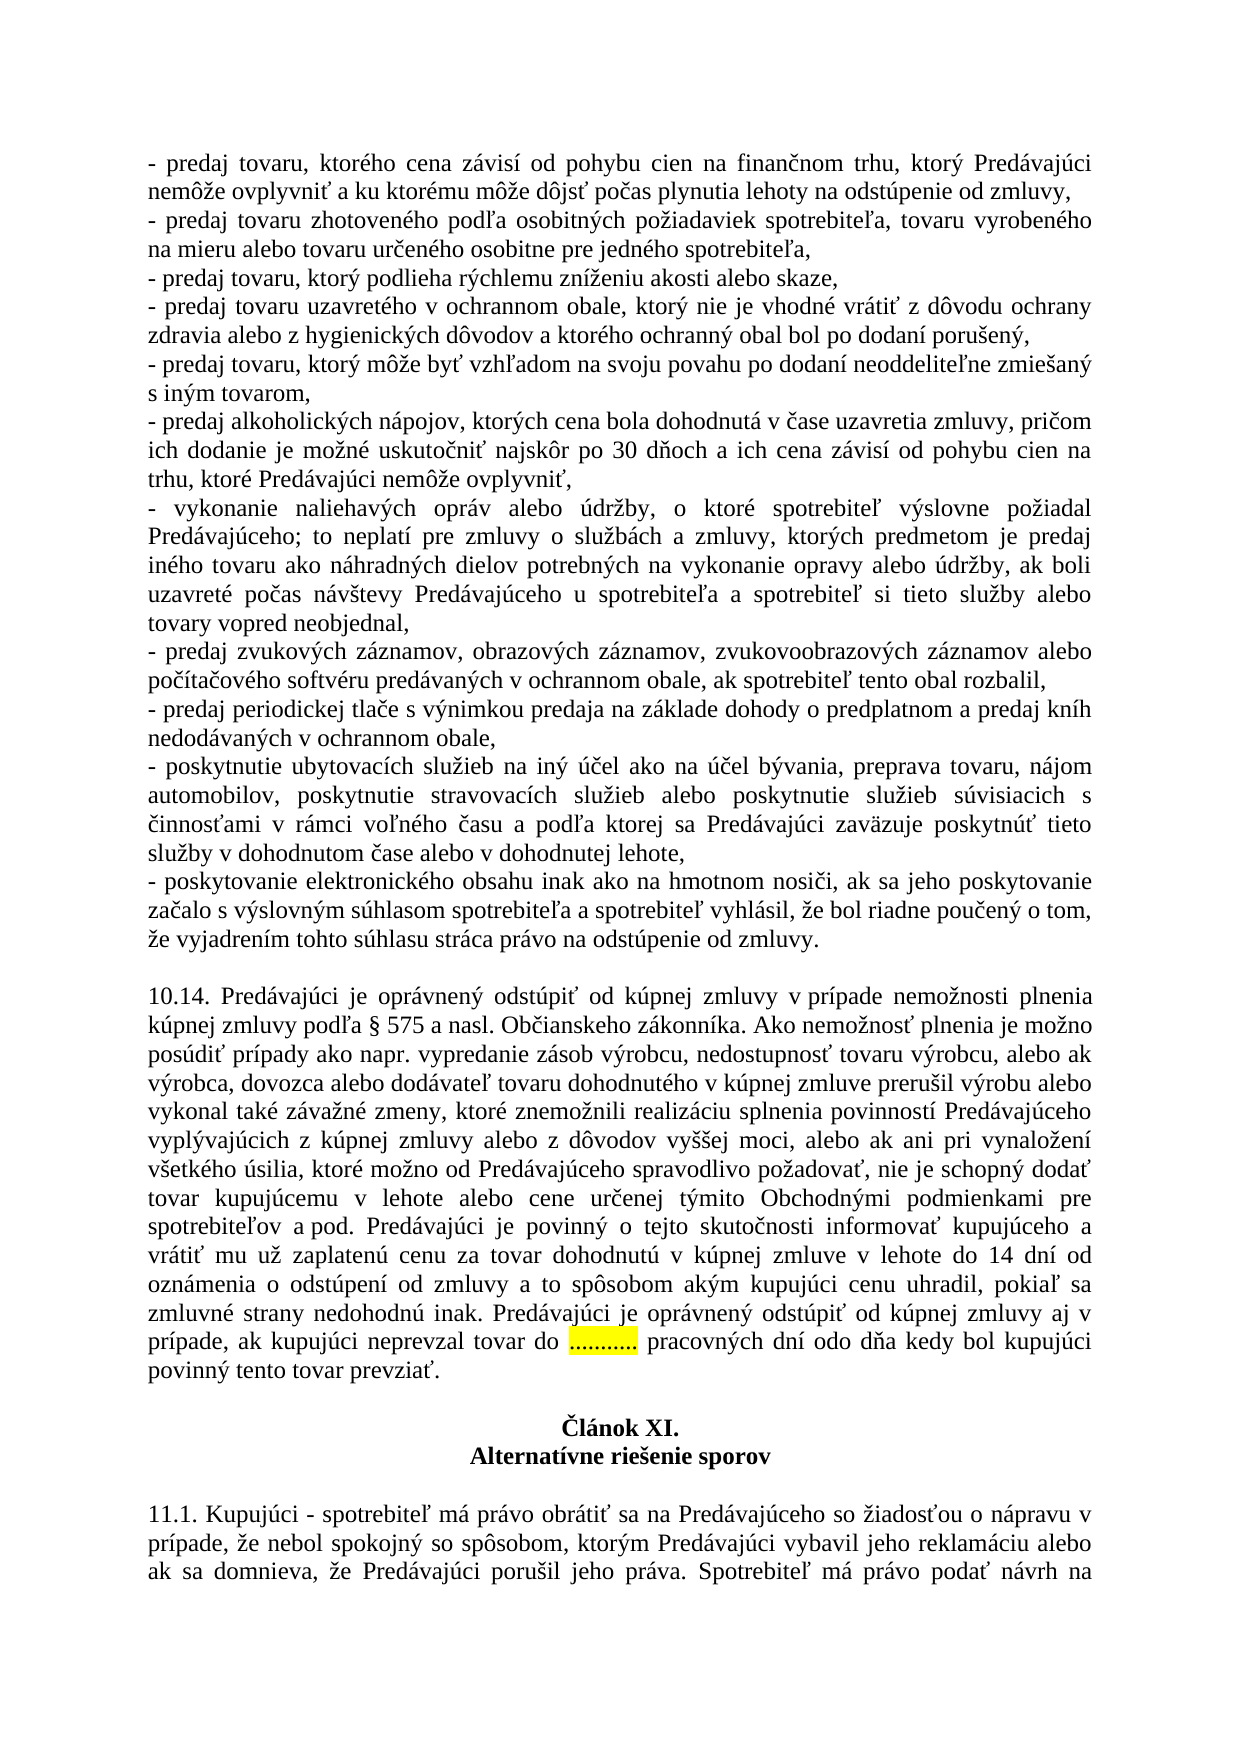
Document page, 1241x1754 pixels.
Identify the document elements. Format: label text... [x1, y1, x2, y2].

text - predaj tovaru zhotoveného podľa osobitných požiadaviek spotrebiteľa, tovaru vyrobeného na mieru alebo tovaru určeného osobitne pre jedného spotrebiteľa, [148, 205, 1093, 263]
text - predaj tovaru, ktorého cena závisí od pohybu cien na finančnom trhu, ktorý Predávajúci nemôže ovplyvniť a ku ktorému môže dôjsť počas plynutia lehoty na odstúpenie od zmluvy, [148, 148, 1093, 205]
text - predaj periodickej tlače s výnimkou predaja na základe dohody o predplatnom a predaj kníh nedodávaných v ochrannom obale, [148, 694, 1093, 751]
text - predaj tovaru, ktorý podlieha rýchlemu zníženiu akosti alebo skaze, [148, 263, 1093, 291]
text - vykonanie naliehavých opráv alebo údržby, o ktoré spotrebiteľ výslovne požiadal Predávajúceho; to neplatí pre zmluvy o službách a zmluvy, ktorých predmetom je predaj iného tovaru ako náhradných dielov potrebných na vykonanie opravy alebo údržby, ak boli uzavreté počas návštevy Predávajúceho u spotrebiteľa a spotrebiteľ si tieto služby alebo tovary vopred neobjednal, [148, 493, 1093, 636]
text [148, 1499, 1093, 1585]
text - predaj zvukových záznamov, obrazových záznamov, zvukovoobrazových záznamov alebo počítačového softvéru predávaných v ochrannom obale, ak spotrebiteľ tento obal rozbalil, [148, 636, 1093, 694]
text Alternatívne riešenie sporov [148, 1441, 1093, 1470]
text - predaj tovaru, ktorý môže byť vzhľadom na svoju povahu po dodaní neoddeliteľne zmiešaný s iným tovarom, [148, 349, 1093, 406]
text - predaj tovaru uzavretého v ochrannom obale, ktorý nie je vhodné vrátiť z dôvodu ochrany zdravia alebo z hygienických dôvodov a ktorého ochranný obal bol po dodaní porušený, [148, 291, 1093, 349]
text - poskytnutie ubytovacích služieb na iný účel ako na účel bývania, preprava tovaru, nájom automobilov, poskytnutie stravovacích služieb alebo poskytnutie služieb súvisiacich s činnosťami v rámci voľného času a podľa ktorej sa Predávajúci zaväzuje poskytnúť tieto služby v dohodnutom čase alebo v dohodnutej lehote, [148, 751, 1093, 866]
text 10.14. Predávajúci je oprávnený odstúpiť od kúpnej zmluvy v prípade nemožnosti plnenia kúpnej zmluvy podľa § 575 a nasl. Občianskeho zákonníka. Ako nemožnosť plnenia je možno posúdiť prípady ako napr. vypredanie zásob výrobcu, nedostupnosť tovaru výrobcu, alebo ak výrobca, dovozca alebo dodávateľ tovaru dohodnutého v kúpnej zmluve prerušil výrobu alebo vykonal také závažné zmeny, ktoré znemožnili realizáciu splnenia povinností Predávajúceho vyplývajúcich z kúpnej zmluvy alebo z dôvodov vyššej moci, alebo ak ani pri vynaložení všetkého úsilia, ktoré možno od Predávajúceho spravodlivo požadovať, nie je schopný dodať tovar kupujúcemu v lehote alebo cene určenej týmito Obchodnými podmienkami pre spotrebiteľov a pod. Predávajúci je povinný o tejto skutočnosti informovať kupujúceho a vrátiť mu už zaplatenú cenu za tovar dohodnutú v kúpnej zmluve v lehote do 14 dní od oznámenia o odstúpení od zmluvy a to spôsobom akým kupujúci cenu uhradil, pokiaľ sa zmluvné strany nedohodnú inak. Predávajúci je oprávnený odstúpiť od kúpnej zmluvy aj v prípade, ak kupujúci neprevzal tovar do ........... pracovných dní odo dňa kedy bol kupujúci povinný tento tovar prevziať. [148, 981, 1093, 1384]
text - predaj alkoholických nápojov, ktorých cena bola dohodnutá v čase uzavretia zmluvy, pričom ich dodanie je možné uskutočniť najskôr po 30 dňoch a ich cena závisí od pohybu cien na trhu, ktoré Predávajúci nemôže ovplyvniť, [148, 406, 1093, 493]
text Článok XI. [148, 1413, 1093, 1441]
text - poskytovanie elektronického obsahu inak ako na hmotnom nosiči, ak sa jeho poskytovanie začalo s výslovným súhlasom spotrebiteľa a spotrebiteľ vyhlásil, že bol riadne poučený o tom, že vyjadrením tohto súhlasu stráca právo na odstúpenie od zmluvy. [148, 866, 1093, 953]
